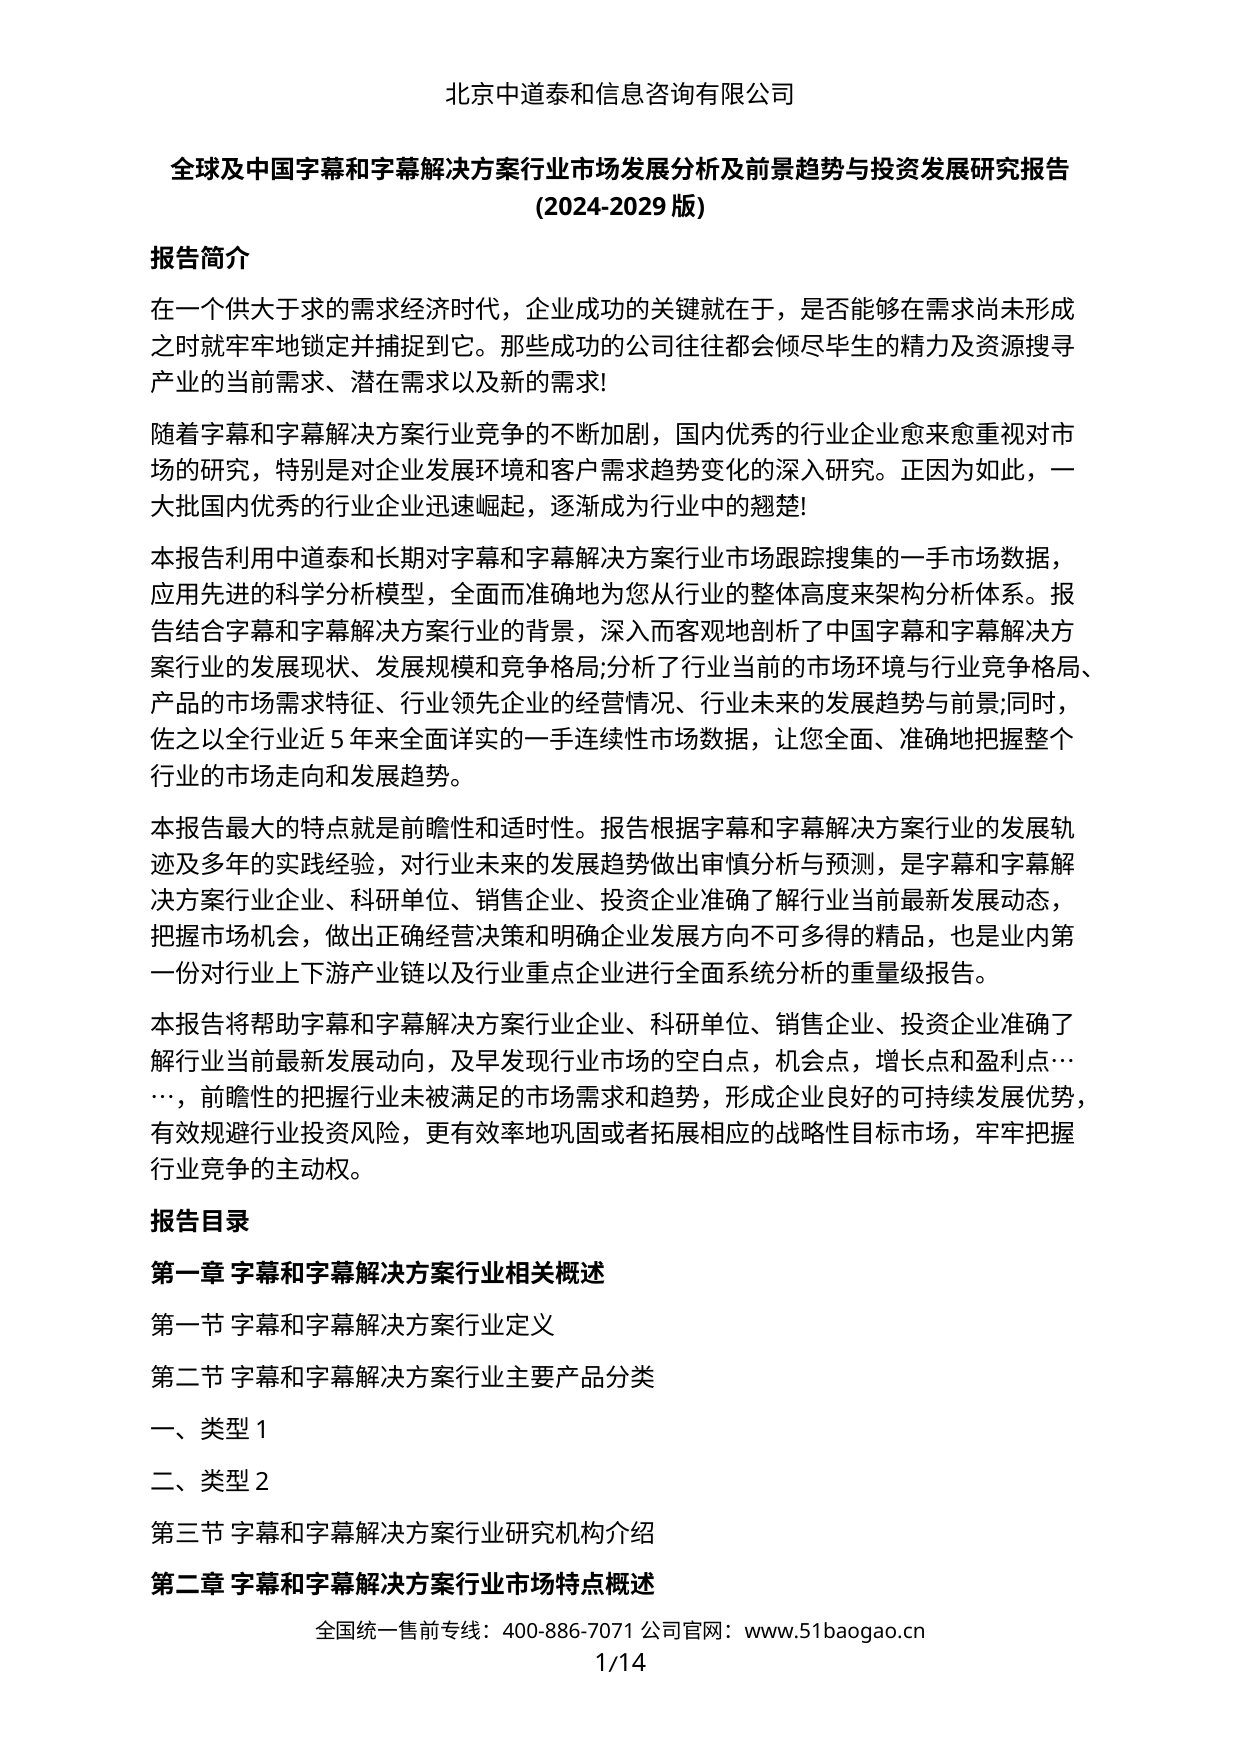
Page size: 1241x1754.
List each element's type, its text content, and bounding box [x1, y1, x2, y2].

text 第三节 字幕和字幕解决方案行业研究机构介绍 [150, 1513, 1090, 1549]
text 本报告最大的特点就是前瞻性和适时性。报告根据字幕和字幕解决方案行业的发展轨迹及多年的实践经验，对行业未来的发展趋势做出审慎分析与预测，是字幕和字幕解决方案行业企业、科研单位、销售企业、投资企业准确了解行业当前最新发展动态，把握市场机会，做出正确经营决策和明确企业发展方向不可多得的精品，也是业内第一份对行业上下游产业链以及行业重点企业进行全面系统分析的重量级报告。 [150, 808, 1090, 989]
text 随着字幕和字幕解决方案行业竞争的不断加剧，国内优秀的行业企业愈来愈重视对市场的研究，特别是对企业发展环境和客户需求趋势变化的深入研究。正因为如此，一大批国内优秀的行业企业迅速崛起，逐渐成为行业中的翘楚! [150, 414, 1090, 523]
text 第一章 字幕和字幕解决方案行业相关概述 [150, 1254, 1090, 1290]
text 在一个供大于求的需求经济时代，企业成功的关键就在于，是否能够在需求尚未形成之时就牢牢地锁定并捕捉到它。那些成功的公司往往都会倾尽毕生的精力及资源搜寻产业的当前需求、潜在需求以及新的需求! [150, 290, 1090, 399]
text 报告目录 [150, 1202, 1090, 1238]
text 本报告利用中道泰和长期对字幕和字幕解决方案行业市场跟踪搜集的一手市场数据，应用先进的科学分析模型，全面而准确地为您从行业的整体高度来架构分析体系。报告结合字幕和字幕解决方案行业的背景，深入而客观地剖析了中国字幕和字幕解决方案行业的发展现状、发展规模和竞争格局;分析了行业当前的市场环境与行业竞争格局、产品的市场需求特征、行业领先企业的经营情况、行业未来的发展趋势与前景;同时，佐之以全行业近5年来全面详实的一手连续性市场数据，让您全面、准确地把握整个行业的市场走向和发展趋势。 [150, 539, 1090, 792]
text 全球及中国字幕和字幕解决方案行业市场发展分析及前景趋势与投资发展研究报告(2024-2029版) [150, 150, 1090, 222]
text 本报告将帮助字幕和字幕解决方案行业企业、科研单位、销售企业、投资企业准确了解行业当前最新发展动向，及早发现行业市场的空白点，机会点，增长点和盈利点……，前瞻性的把握行业未被满足的市场需求和趋势，形成企业良好的可持续发展优势，有效规避行业投资风险，更有效率地巩固或者拓展相应的战略性目标市场，牢牢把握行业竞争的主动权。 [150, 1005, 1090, 1186]
text 第二节 字幕和字幕解决方案行业主要产品分类 [150, 1357, 1090, 1394]
text 第二章 字幕和字幕解决方案行业市场特点概述 [150, 1565, 1090, 1601]
text 报告简介 [150, 238, 1090, 274]
text 二、类型2 [150, 1461, 1090, 1497]
text 一、类型1 [150, 1409, 1090, 1446]
text 第一节 字幕和字幕解决方案行业定义 [150, 1306, 1090, 1342]
